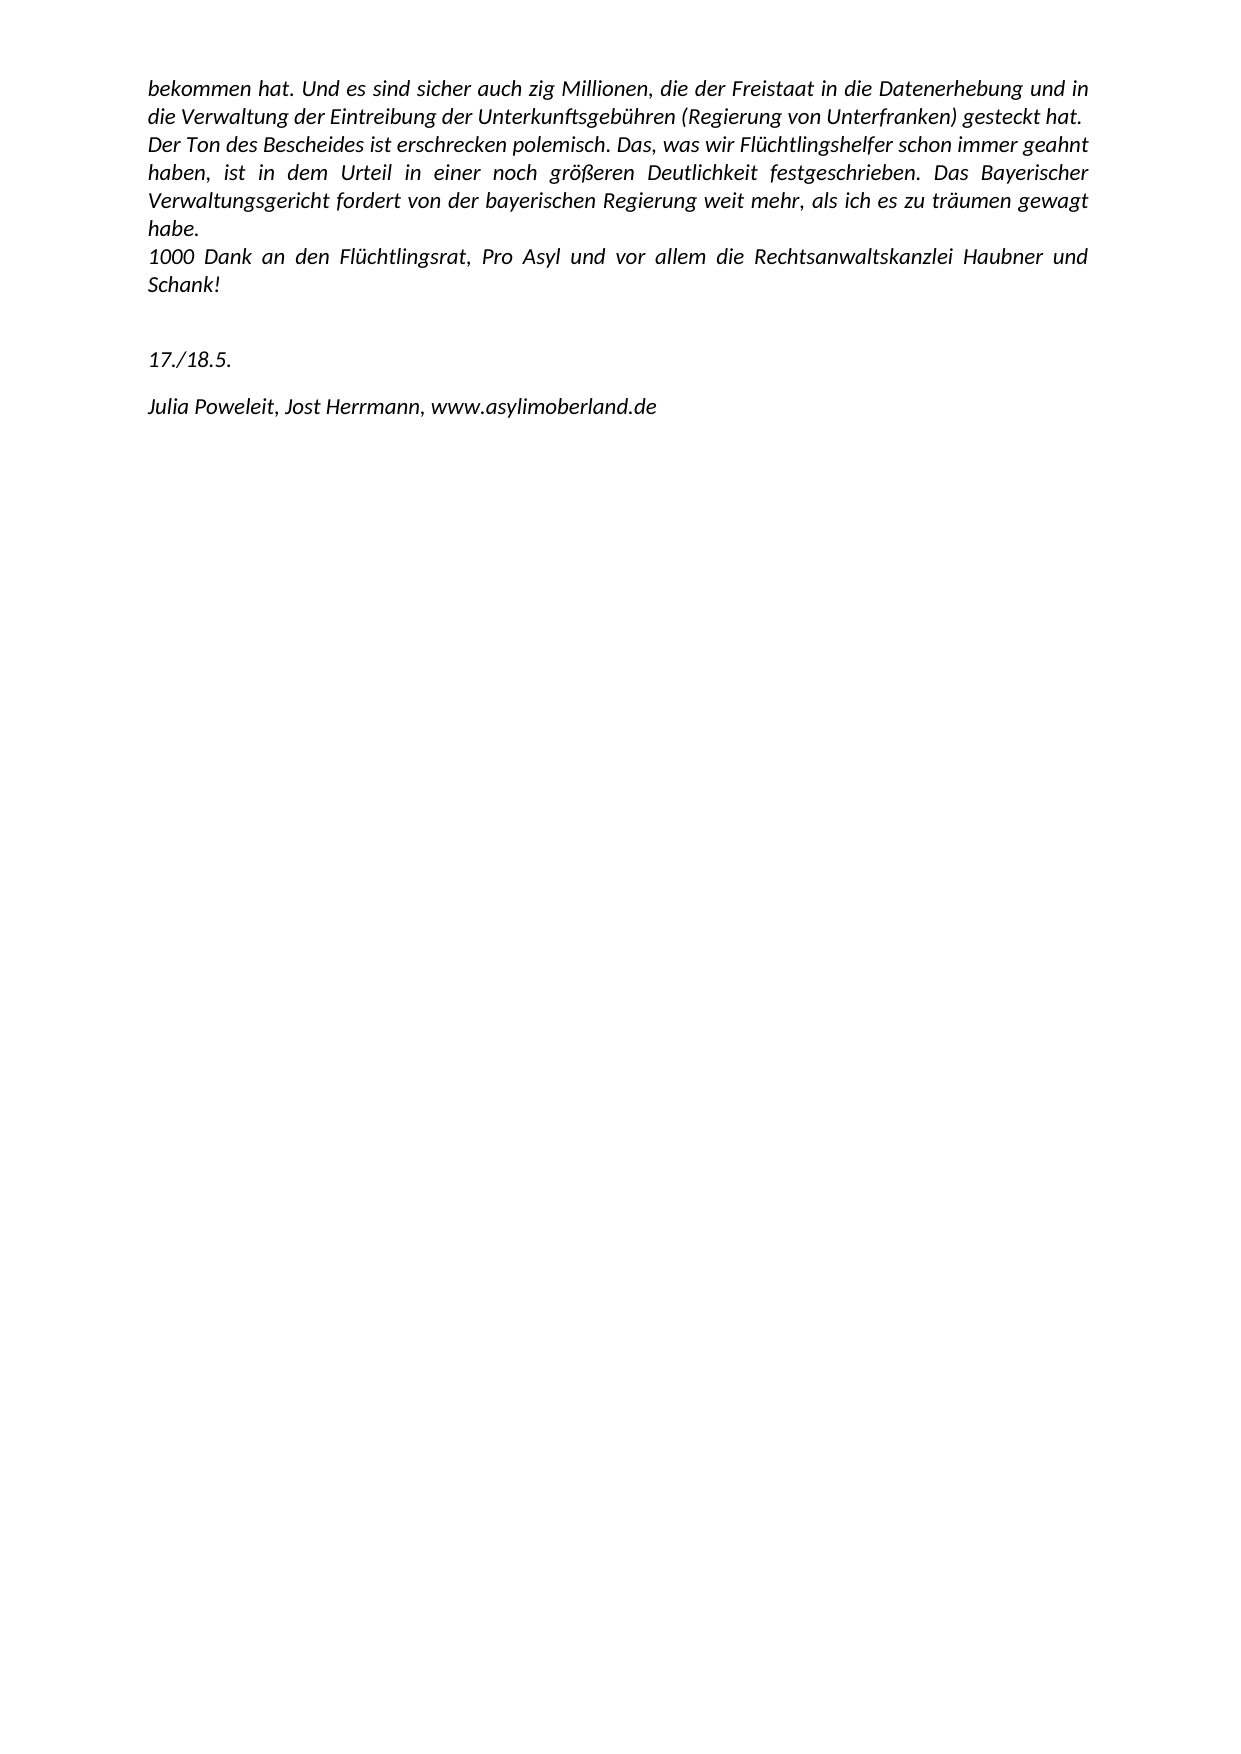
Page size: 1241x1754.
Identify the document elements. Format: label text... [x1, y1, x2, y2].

text Julia Poweleit, Jost Herrmann, www.asylimoberland.de [148, 392, 1093, 420]
text 17./18.5. [148, 345, 1093, 373]
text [148, 74, 1093, 130]
text 1000 Dank an den Flüchtlingsrat, Pro Asyl und vor allem die Rechtsanwaltskanzlei Haubner und Schank! [148, 242, 1093, 298]
text Der Ton des Bescheides ist erschrecken polemisch. Das, was wir Flüchtlingshelfer schon immer geahnt haben, ist in dem Urteil in einer noch größeren Deutlichkeit festgeschrieben. Das Bayerischer Verwaltungsgericht fordert von der bayerischen Regierung weit mehr, als ich es zu träumen gewagt habe. [148, 130, 1093, 242]
